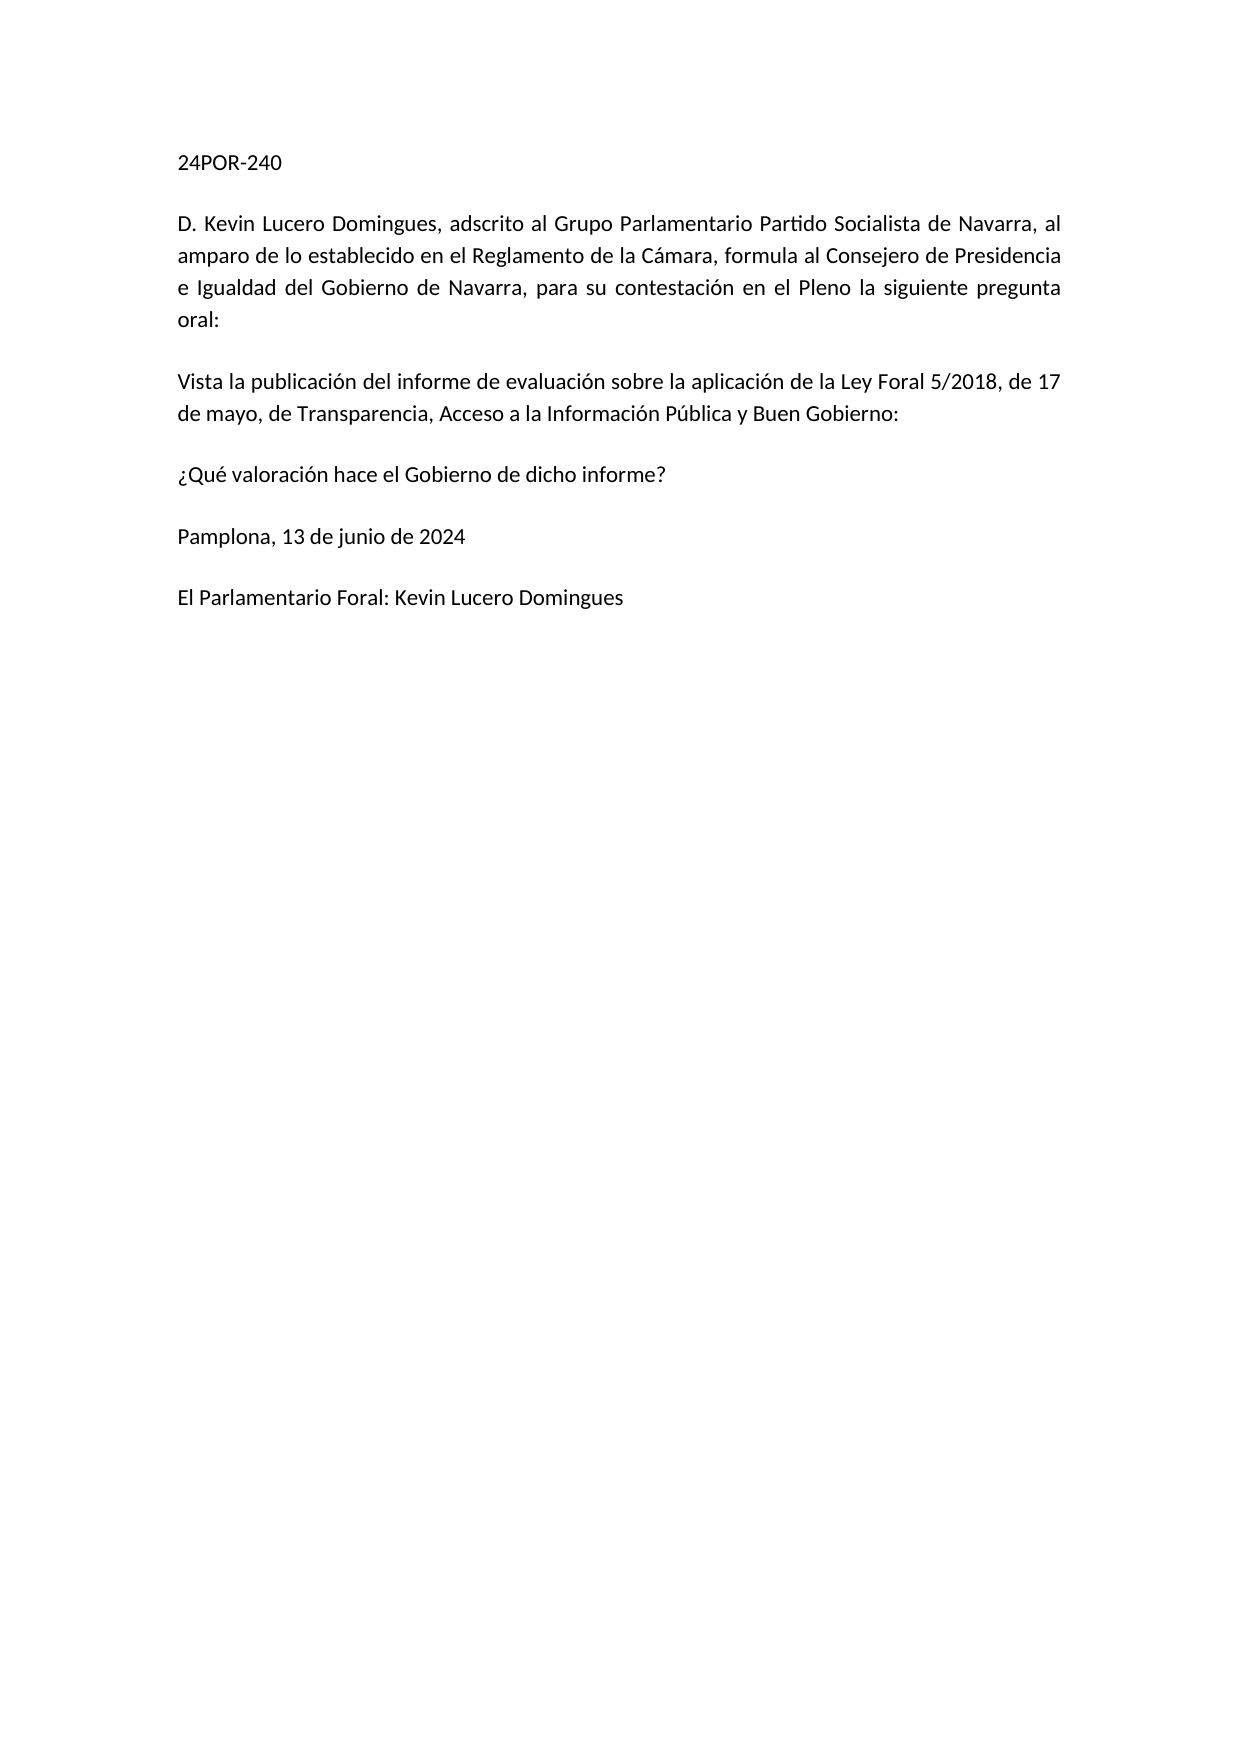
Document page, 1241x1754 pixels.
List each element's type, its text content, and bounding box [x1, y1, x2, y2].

text Vista la publicación del informe de evaluación sobre la aplicación de la Ley Foral 5/2018, de 17 de mayo, de Transparencia, Acceso a la Información Pública y Buen Gobierno: [177, 367, 1063, 427]
text El Parlamentario Foral: Kevin Lucero Domingues [177, 583, 1063, 611]
text ¿Qué valoración hace el Gobierno de dicho informe? [177, 460, 1063, 488]
text Pamplona, 13 de junio de 2024 [177, 522, 1063, 550]
text D. Kevin Lucero Domingues, adscrito al Grupo Parlamentario Partido Socialista de Navarra, al amparo de lo establecido en el Reglamento de la Cámara, formula al Consejero de Presidencia e Igualdad del Gobierno de Navarra, para su contestación en el Pleno la siguiente pregunta oral: [177, 209, 1063, 333]
text 24POR-240 [177, 148, 1063, 176]
